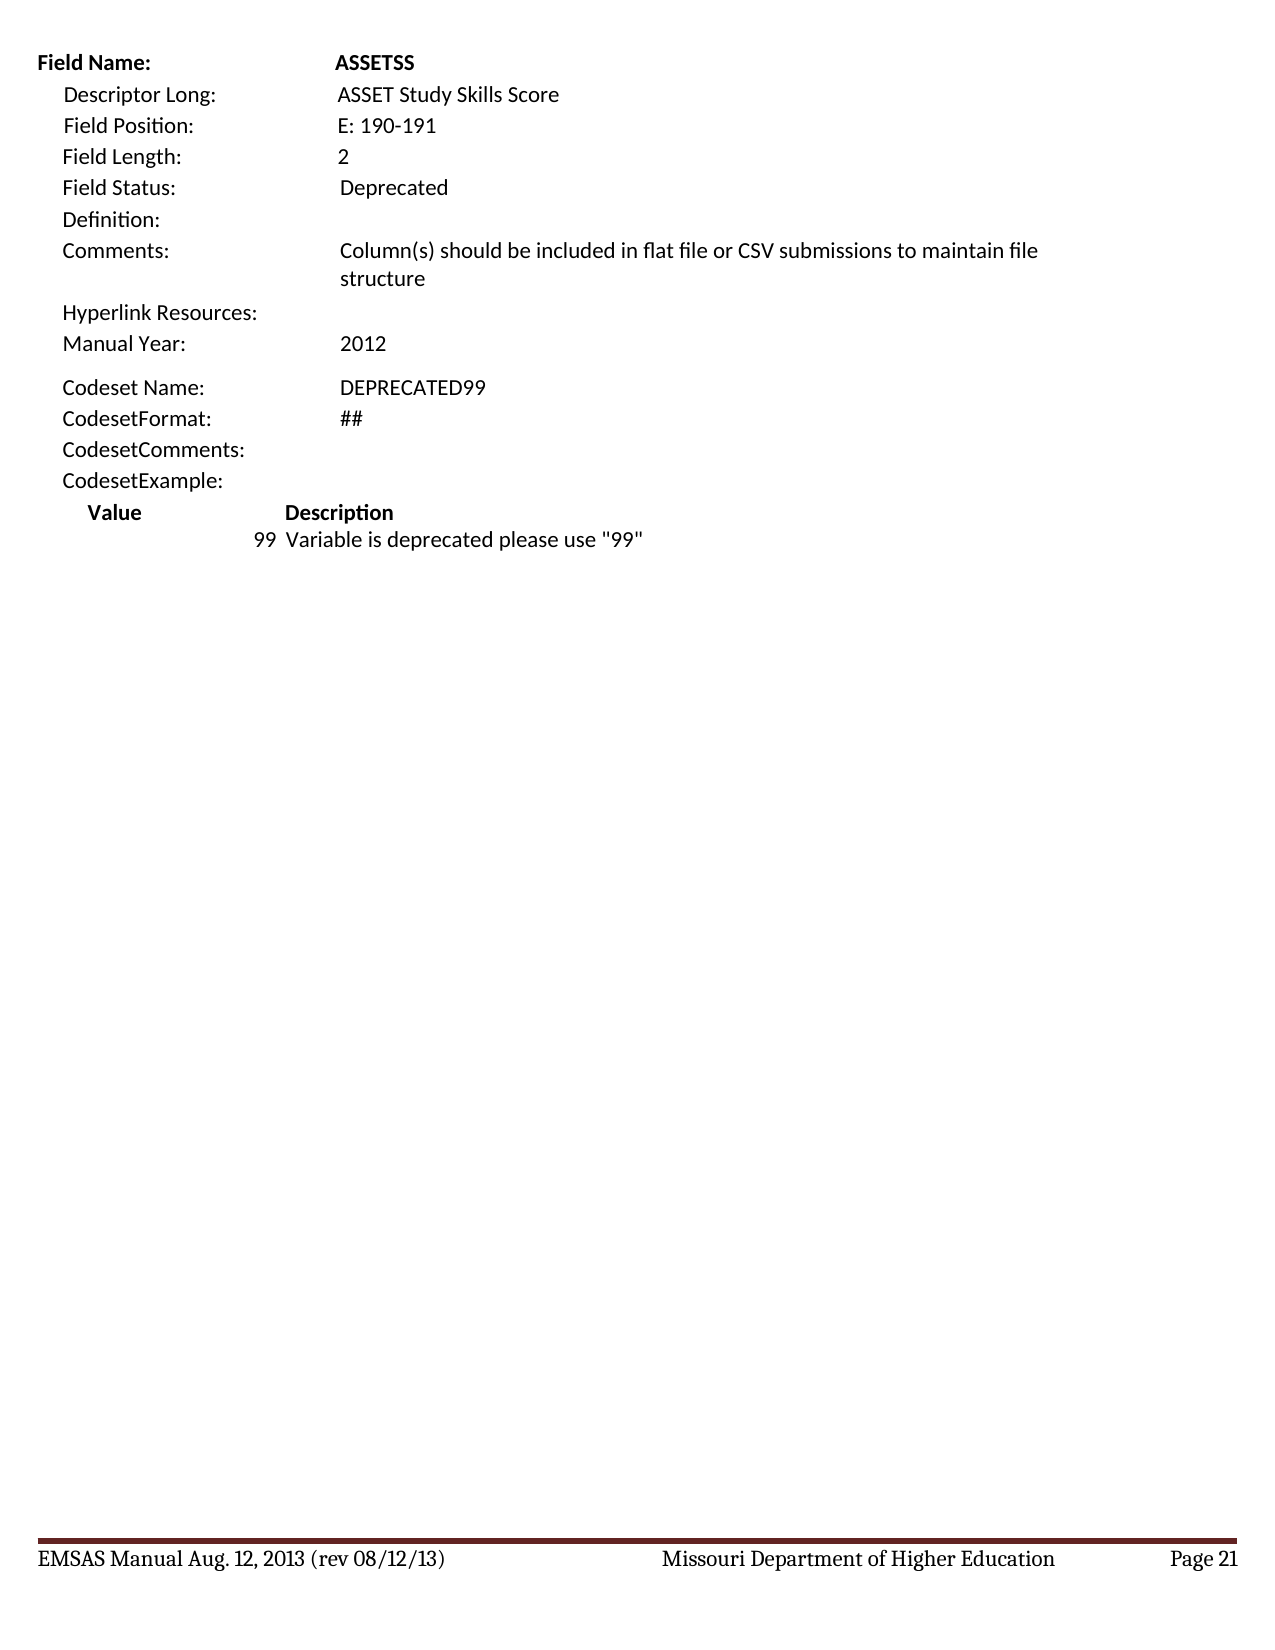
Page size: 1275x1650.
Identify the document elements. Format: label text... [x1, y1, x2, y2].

text Field Status: Deprecated [37, 173, 1237, 202]
text Descriptor Long: ASSET Study Skills Score [37, 80, 1237, 108]
text structure [37, 264, 1237, 292]
text Field Length: 2 [37, 142, 1237, 170]
text CodesetFormat: ## [37, 404, 1237, 432]
text Field Name: ASSETSS [37, 48, 1237, 77]
text Field Position: E: 190-191 [37, 111, 1237, 139]
text Hyperlink Resources: [37, 298, 1237, 326]
text CodesetComments: [37, 435, 1237, 463]
text Value Description [37, 498, 1237, 526]
text Manual Year: 2012 [37, 329, 1237, 357]
text 99 Variable is deprecated please use "99" [37, 526, 1237, 554]
text Comments: Column(s) should be included in flat file or CSV submissions to maintain file [37, 236, 1237, 264]
text Codeset Name: DEPRECATED99 [37, 373, 1237, 401]
text Definition: [37, 205, 1237, 233]
text CodesetExample: [37, 466, 1237, 494]
